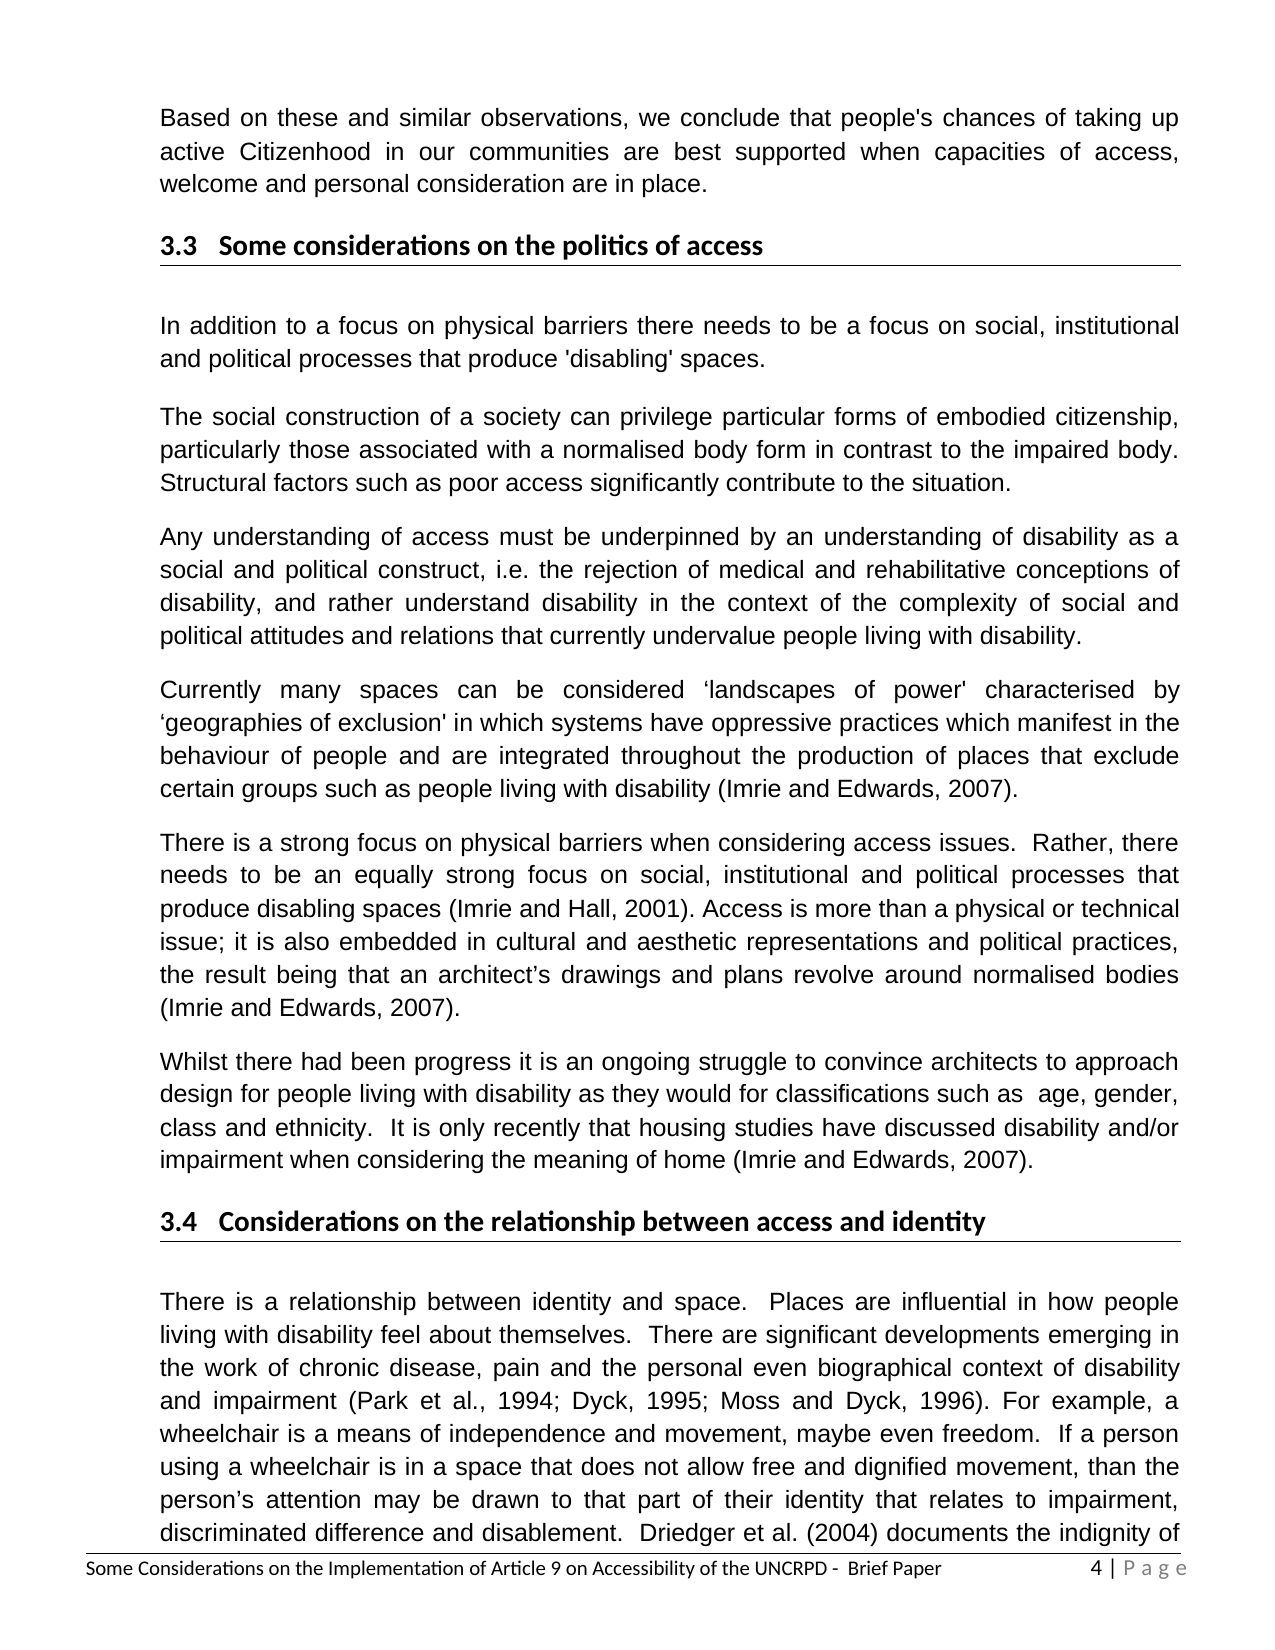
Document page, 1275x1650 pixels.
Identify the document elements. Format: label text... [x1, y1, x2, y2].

text In addition to a focus on physical barriers there needs to be a focus on social, institutional and political processes that produce 'disabling' spaces. [159, 311, 1181, 372]
text The social construction of a society can privilege particular forms of embodied citizenship, particularly those associated with a normalised body form in contrast to the impaired body. Structural factors such as poor access significantly contribute to the situation. [159, 402, 1181, 497]
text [159, 1287, 1181, 1547]
subtitle Considerations on the relationship between access and identity [159, 1203, 1181, 1242]
text Currently many spaces can be considered ‘landscapes of power' characterised by ‘geographies of exclusion' in which systems have oppressive practices which manifest in the behaviour of people and are integrated throughout the production of places that exclude certain groups such as people living with disability (Imrie and Edwards, 2007). [159, 674, 1181, 802]
subtitle Some considerations on the politics of access [159, 227, 1181, 266]
text Based on these and similar observations, we conclude that people's chances of taking up active Citizenhood in our communities are best supported when capacities of access, welcome and personal consideration are in place. [159, 103, 1181, 198]
text Any understanding of access must be underpinned by an understanding of disability as a social and political construct, i.e. the rejection of medical and rehabilitative conceptions of disability, and rather understand disability in the context of the complexity of social and political attitudes and relations that currently undervalue people living with disability. [159, 522, 1181, 649]
text Whilst there had been progress it is an ongoing struggle to convince architects to approach design for people living with disability as they would for classifications such as age, gender, class and ethnicity. It is only recently that housing studies have discussed disability and/or impairment when considering the meaning of home (Imrie and Edwards, 2007). [159, 1046, 1181, 1174]
text There is a strong focus on physical barriers when considering access issues. Rather, there needs to be an equally strong focus on social, institutional and political processes that produce disabling spaces (Imrie and Hall, 2001). Access is more than a physical or technical issue; it is also embedded in cultural and aesthetic representations and political practices, the result being that an architect’s drawings and plans revolve around normalised bodies (Imrie and Edwards, 2007). [159, 827, 1181, 1021]
